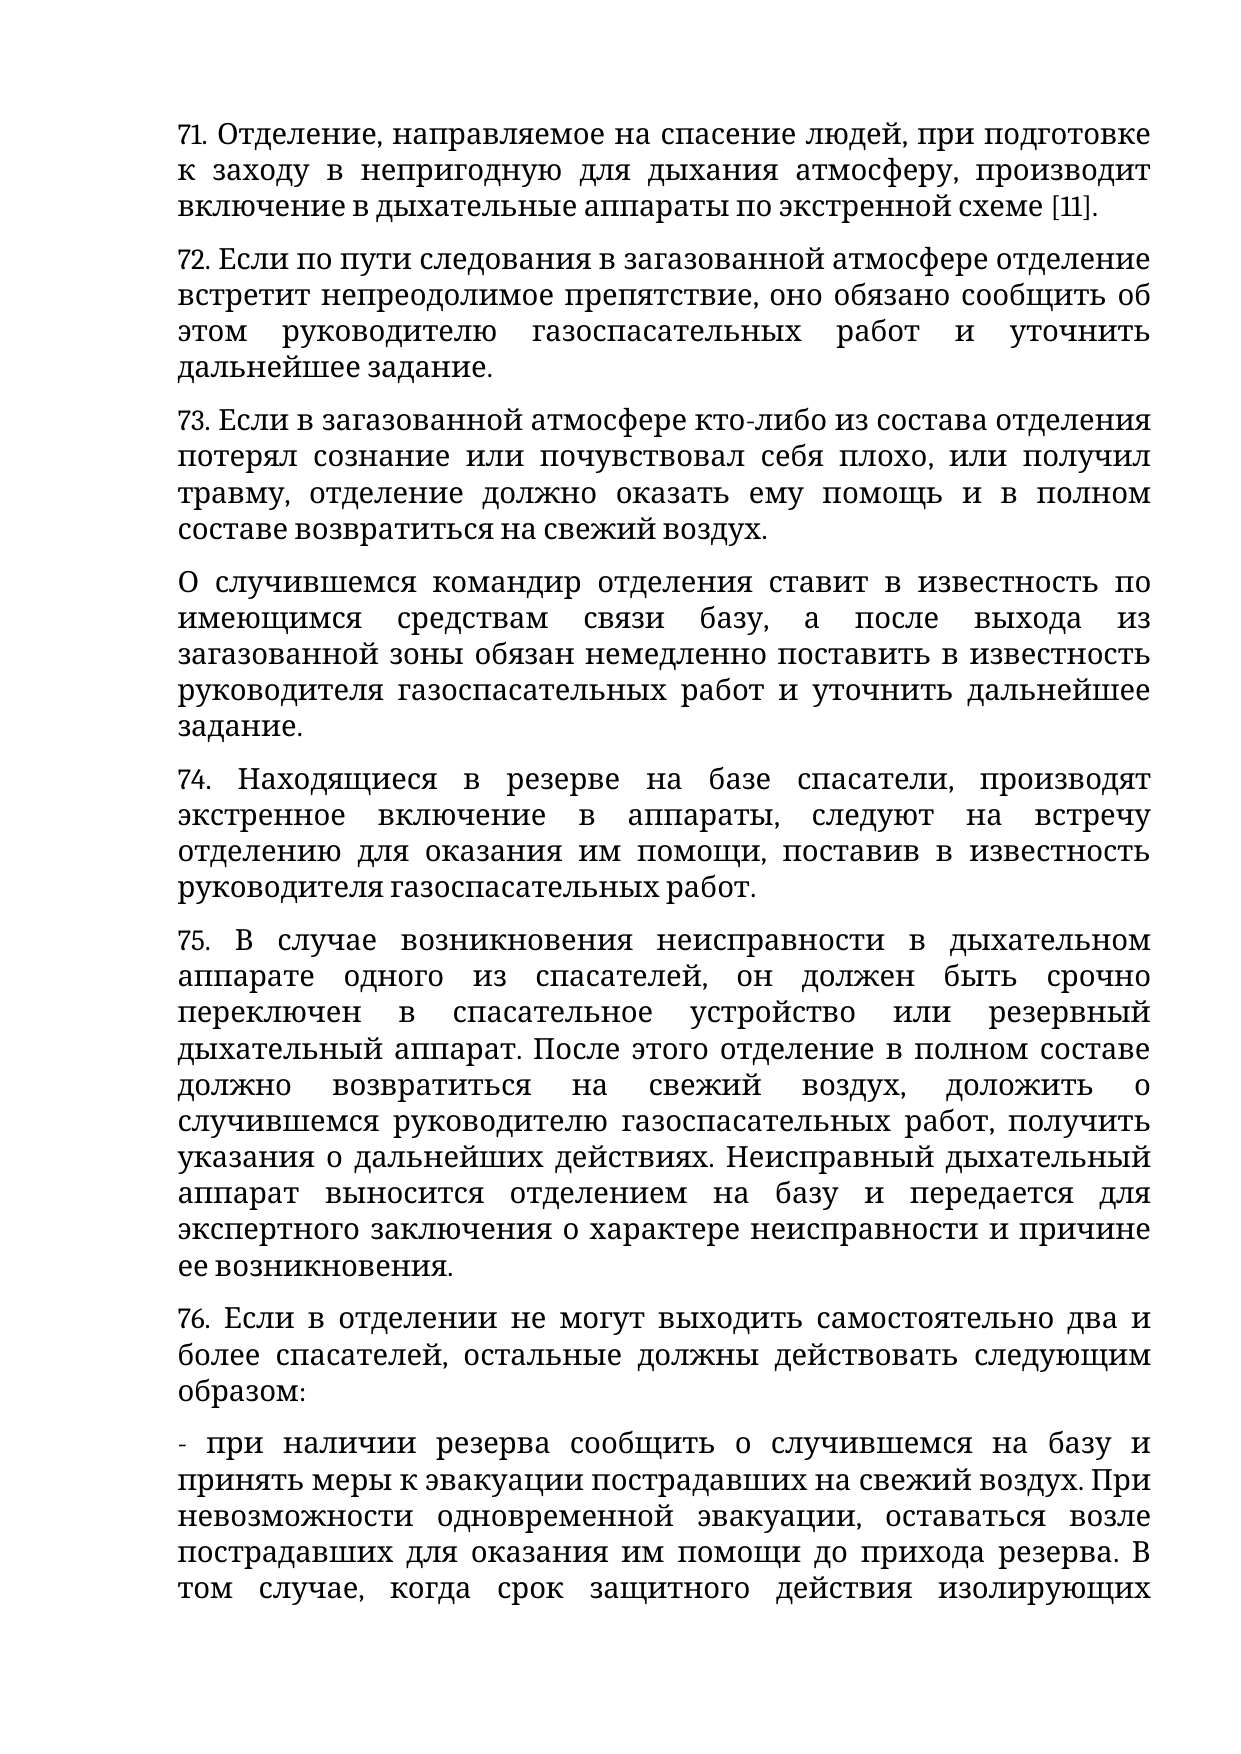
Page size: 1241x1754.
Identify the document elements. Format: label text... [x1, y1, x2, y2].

text 73. Если в загазованной атмосфере кто-либо из состава отделения потерял сознание или почувствовал себя плохо, или получил травму, отделение должно оказать ему помощь и в полном составе возвратиться на свежий воздух. [177, 404, 1152, 546]
text О случившемся командир отделения ставит в известность по имеющимся средствам связи базу, а после выхода из загазованной зоны обязан немедленно поставить в известность руководителя газоспасательных работ и уточнить дальнейшее задание. [177, 566, 1152, 744]
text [177, 1428, 1152, 1606]
text 72. Если по пути следования в загазованной атмосфере отделение встретит непреодолимое препятствие, оно обязано сообщить об этом руководителю газоспасательных работ и уточнить дальнейшее задание. [177, 243, 1152, 385]
text 74. Находящиеся в резерве на базе спасатели, производят экстренное включение в аппараты, следуют на встречу отделению для оказания им помощи, поставив в известность руководителя газоспасательных работ. [177, 763, 1152, 905]
text 76. Если в отделении не могут выходить самостоятельно два и более спасателей, остальные должны действовать следующим образом: [177, 1302, 1152, 1408]
text 71. Отделение, направляемое на спасение людей, при подготовке к заходу в непригодную для дыхания атмосферу, производит включение в дыхательные аппараты по экстренной схеме [11]. [177, 118, 1152, 224]
text 75. В случае возникновения неисправности в дыхательном аппарате одного из спасателей, он должен быть срочно переключен в спасательное устройство или резервный дыхательный аппарат. После этого отделение в полном составе должно возвратиться на свежий воздух, доложить о случившемся руководителю газоспасательных работ, получить указания о дальнейших действиях. Неисправный дыхательный аппарат выносится отделением на базу и передается для экспертного заключения о характере неисправности и причине ее возникновения. [177, 924, 1152, 1283]
